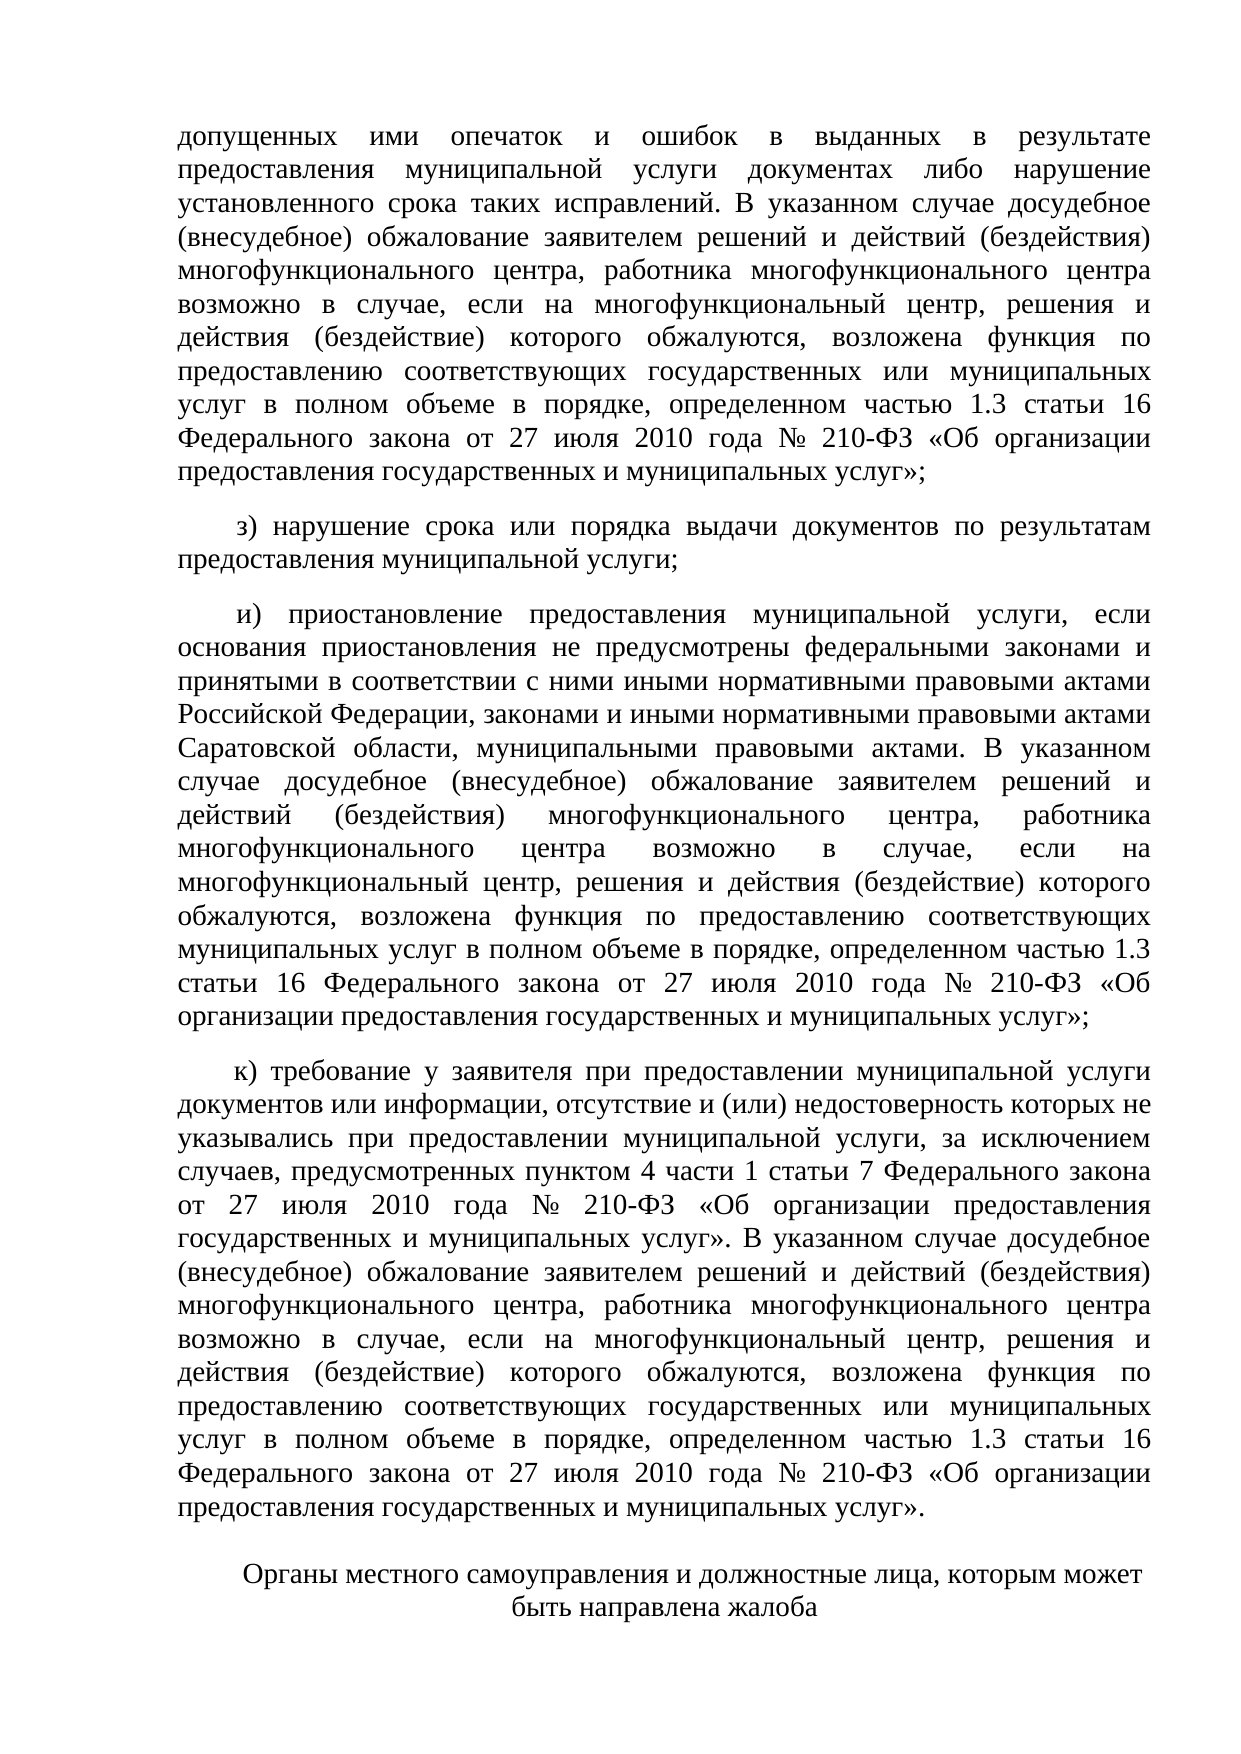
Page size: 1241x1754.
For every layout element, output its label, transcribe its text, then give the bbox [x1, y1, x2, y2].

text з) нарушение срока или порядка выдачи документов по результатам предоставления муниципальной услуги; [177, 508, 1152, 575]
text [177, 118, 1152, 487]
text и) приостановление предоставления муниципальной услуги, если основания приостановления не предусмотрены федеральными законами и принятыми в соответствии с ними иными нормативными правовыми актами Российской Федерации, законами и иными нормативными правовыми актами Саратовской области, муниципальными правовыми актами. В указанном случае досудебное (внесудебное) обжалование заявителем решений и действий (бездействия) многофункционального центра, работника многофункционального центра возможно в случае, если на многофункциональный центр, решения и действия (бездействие) которого обжалуются, возложена функция по предоставлению соответствующих муниципальных услуг в полном объеме в порядке, определенном частью 1.3 статьи 16 Федерального закона от 27 июля 2010 года № 210-ФЗ «Об организации предоставления государственных и муниципальных услуг»; [177, 596, 1152, 1032]
text Органы местного самоуправления и должностные лица, которым может быть направлена жалоба [177, 1556, 1152, 1623]
text к) требование у заявителя при предоставлении муниципальной услуги документов или информации, отсутствие и (или) недостоверность которых не указывались при предоставлении муниципальной услуги, за исключением случаев, предусмотренных пунктом 4 части 1 статьи 7 Федерального закона от 27 июля 2010 года № 210-ФЗ «Об организации предоставления государственных и муниципальных услуг». В указанном случае досудебное (внесудебное) обжалование заявителем решений и действий (бездействия) многофункционального центра, работника многофункционального центра возможно в случае, если на многофункциональный центр, решения и действия (бездействие) которого обжалуются, возложена функция по предоставлению соответствующих государственных или муниципальных услуг в полном объеме в порядке, определенном частью 1.3 статьи 16 Федерального закона от 27 июля 2010 года № 210-ФЗ «Об организации предоставления государственных и муниципальных услуг». [177, 1053, 1152, 1522]
